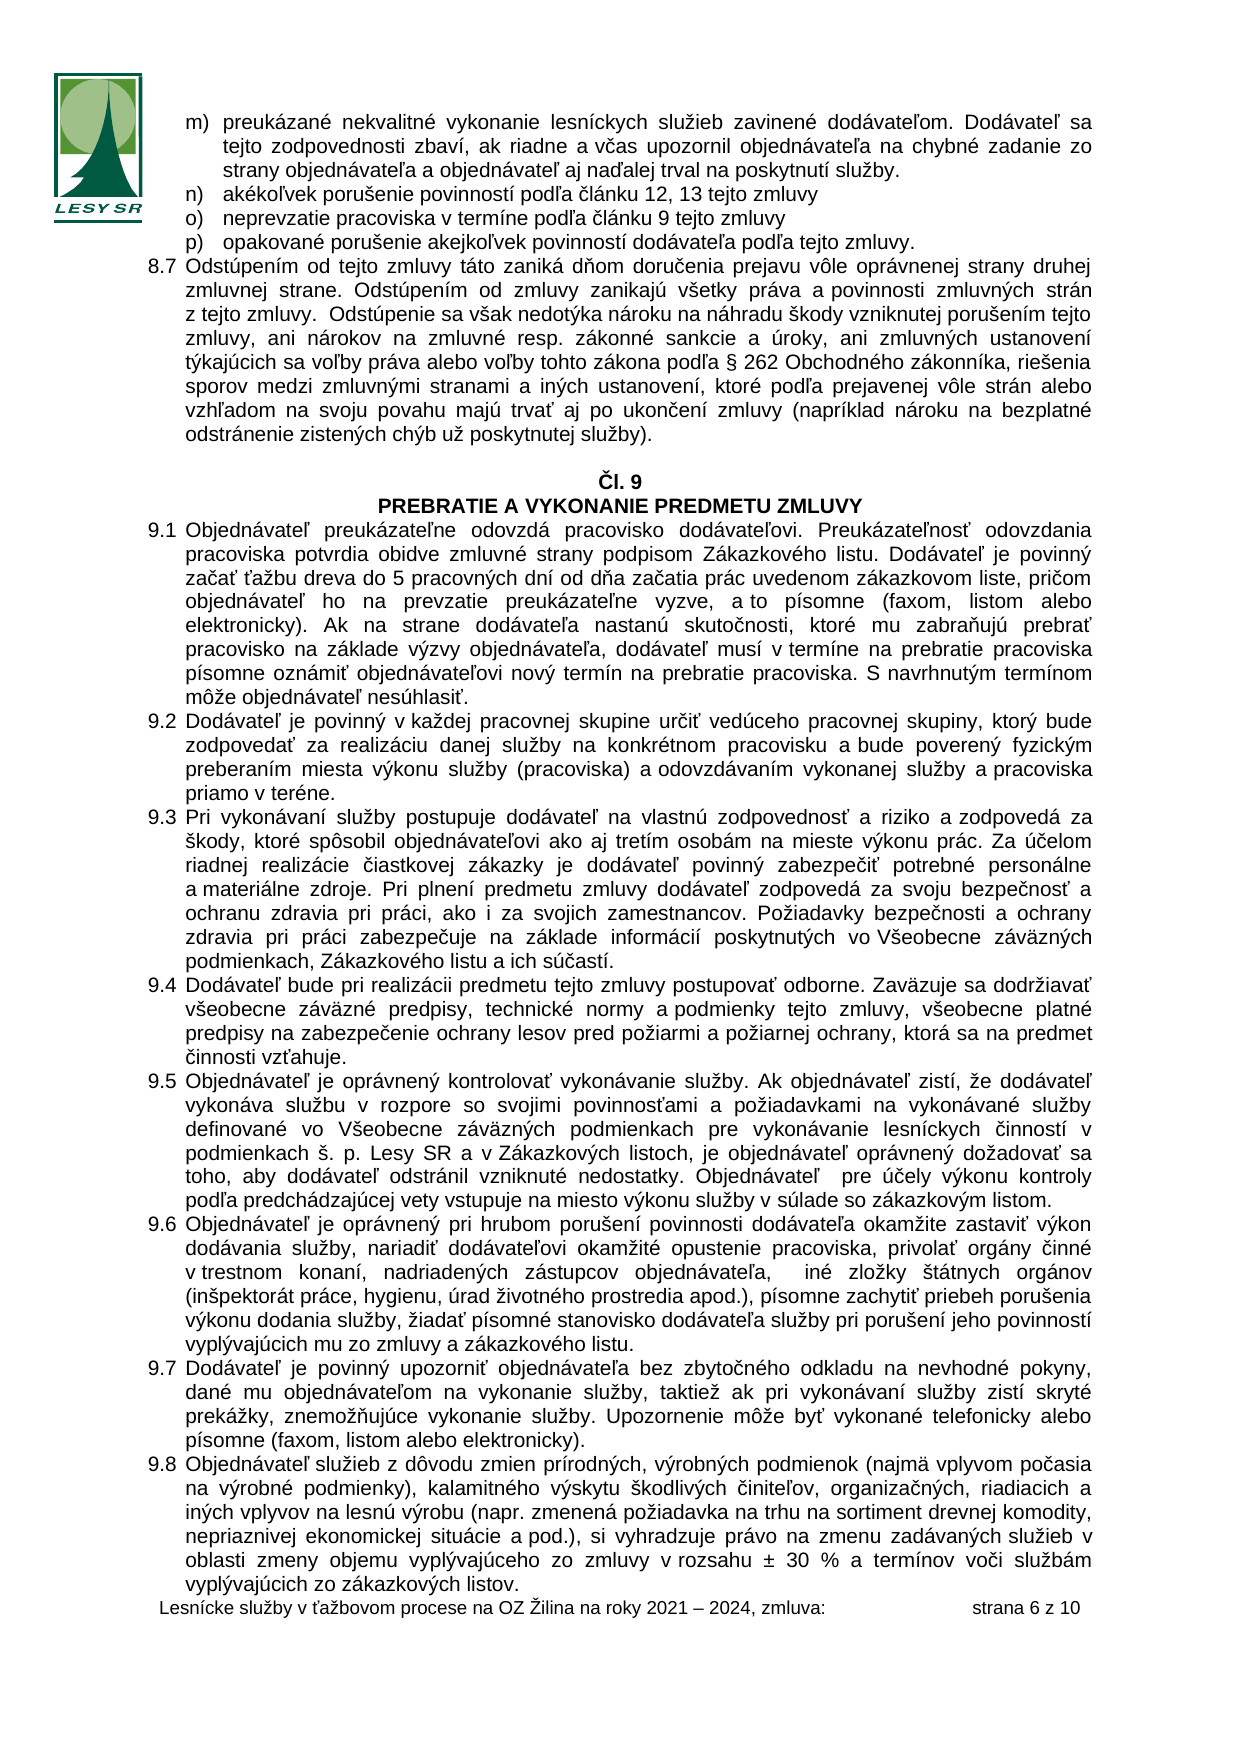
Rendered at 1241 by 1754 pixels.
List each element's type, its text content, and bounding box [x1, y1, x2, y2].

list opakované porušenie akejkoľvek povinností dodávateľa podľa tejto zmluvy. [185, 230, 1093, 254]
list Objednávateľ služieb z dôvodu zmien prírodných, výrobných podmienok (najmä vplyvom počasia na výrobné podmienky), kalamitného výskytu škodlivých činiteľov, organizačných, riadiacich a iných vplyvov na lesnú výrobu (napr. zmenená požiadavka na trhu na sortiment drevnej komodity, nepriaznivej ekonomickej situácie a pod.), si vyhradzuje právo na zmenu zadávaných služieb v oblasti zmeny objemu vyplývajúceho zo zmluvy v rozsahu ± 30 % a termínov voči službám vyplývajúcich zo zákazkových listov. [148, 1452, 1093, 1596]
list Pri vykonávaní služby postupuje dodávateľ na vlastnú zodpovednosť a riziko a zodpovedá za škody, ktoré spôsobil objednávateľovi ako aj tretím osobám na mieste výkonu prác. Za účelom riadnej realizácie čiastkovej zákazky je dodávateľ povinný zabezpečiť potrebné personálne a materiálne zdroje. Pri plnení predmetu zmluvy dodávateľ zodpovedá za svoju bezpečnosť a ochranu zdravia pri práci, ako i za svojich zamestnancov. Požiadavky bezpečnosti a ochrany zdravia pri práci zabezpečuje na základe informácií poskytnutých vo Všeobecne záväzných podmienkach, Zákazkového listu a ich súčastí. [148, 805, 1093, 973]
text PREBRATIE A VYKONANIE PREDMETU ZMLUVY [148, 493, 1093, 517]
list Dodávateľ je povinný upozorniť objednávateľa bez zbytočného odkladu na nevhodné pokyny, dané mu objednávateľom na vykonanie služby, taktiež ak pri vykonávaní služby zistí skryté prekážky, znemožňujúce vykonanie služby. Upozornenie môže byť vykonané telefonicky alebo písomne (faxom, listom alebo elektronicky). [148, 1356, 1093, 1452]
list neprevzatie pracoviska v termíne podľa článku 9 tejto zmluvy [185, 206, 1093, 230]
list Dodávateľ je povinný v každej pracovnej skupine určiť vedúceho pracovnej skupiny, ktorý bude zodpovedať za realizáciu danej služby na konkrétnom pracovisku a bude poverený fyzickým preberaním miesta výkonu služby (pracoviska) a odovzdávaním vykonanej služby a pracoviska priamo v teréne. [148, 709, 1093, 805]
list Objednávateľ je oprávnený pri hrubom porušení povinnosti dodávateľa okamžite zastaviť výkon dodávania služby, nariadiť dodávateľovi okamžité opustenie pracoviska, privolať orgány činné v trestnom konaní, nadriadených zástupcov objednávateľa, iné zložky štátnych orgánov (inšpektorát práce, hygienu, úrad životného prostredia apod.), písomne zachytiť priebeh porušenia výkonu dodania služby, žiadať písomné stanovisko dodávateľa služby pri porušení jeho povinností vyplývajúcich mu zo zmluvy a zákazkového listu. [148, 1212, 1093, 1356]
list Dodávateľ bude pri realizácii predmetu tejto zmluvy postupovať odborne. Zaväzuje sa dodržiavať všeobecne záväzné predpisy, technické normy a podmienky tejto zmluvy, všeobecne platné predpisy na zabezpečenie ochrany lesov pred požiarmi a požiarnej ochrany, ktorá sa na predmet činnosti vzťahuje. [148, 973, 1093, 1068]
list Odstúpením od tejto zmluvy táto zaniká dňom doručenia prejavu vôle oprávnenej strany druhej zmluvnej strane. Odstúpením od zmluvy zanikajú všetky práva a povinnosti zmluvných strán z tejto zmluvy. Odstúpenie sa však nedotýka nároku na náhradu škody vzniknutej porušením tejto zmluvy, ani nárokov na zmluvné resp. zákonné sankcie a úroky, ani zmluvných ustanovení týkajúcich sa voľby práva alebo voľby tohto zákona podľa § 262 Obchodného zákonníka, riešenia sporov medzi zmluvnými stranami a iných ustanovení, ktoré podľa prejavenej vôle strán alebo vzhľadom na svoju povahu majú trvať aj po ukončení zmluvy (napríklad nároku na bezplatné odstránenie zistených chýb už poskytnutej služby). [148, 254, 1093, 446]
list Objednávateľ je oprávnený kontrolovať vykonávanie služby. Ak objednávateľ zistí, že dodávateľ vykonáva službu v rozpore so svojimi povinnosťami a požiadavkami na vykonávané služby definované vo Všeobecne záväzných podmienkach pre vykonávanie lesníckych činností v podmienkach š. p. Lesy SR a v Zákazkových listoch, je objednávateľ oprávnený dožadovať sa toho, aby dodávateľ odstránil vzniknuté nedostatky. Objednávateľ pre účely výkonu kontroly podľa predchádzajúcej vety vstupuje na miesto výkonu služby v súlade so zákazkovým listom. [148, 1068, 1093, 1212]
list Objednávateľ preukázateľne odovzdá pracovisko dodávateľovi. Preukázateľnosť odovzdania pracoviska potvrdia obidve zmluvné strany podpisom Zákazkového listu. Dodávateľ je povinný začať ťažbu dreva do 5 pracovných dní od dňa začatia prác uvedenom zákazkovom liste, pričom objednávateľ ho na prevzatie preukázateľne vyzve, a to písomne (faxom, listom alebo elektronicky). Ak na strane dodávateľa nastanú skutočnosti, ktoré mu zabraňujú prebrať pracovisko na základe výzvy objednávateľa, dodávateľ musí v termíne na prebratie pracoviska písomne oznámiť objednávateľovi nový termín na prebratie pracoviska. S navrhnutým termínom môže objednávateľ nesúhlasiť. [148, 517, 1093, 709]
list akékoľvek porušenie povinností podľa článku 12, 13 tejto zmluvy [185, 182, 1093, 206]
list preukázané nekvalitné vykonanie lesníckych služieb zavinené dodávateľom. Dodávateľ sa tejto zodpovednosti zbaví, ak riadne a včas upozornil objednávateľa na chybné zadanie zo strany objednávateľa a objednávateľ aj naďalej trval na poskytnutí služby. [185, 110, 1093, 182]
text Čl. 9 [148, 469, 1093, 493]
